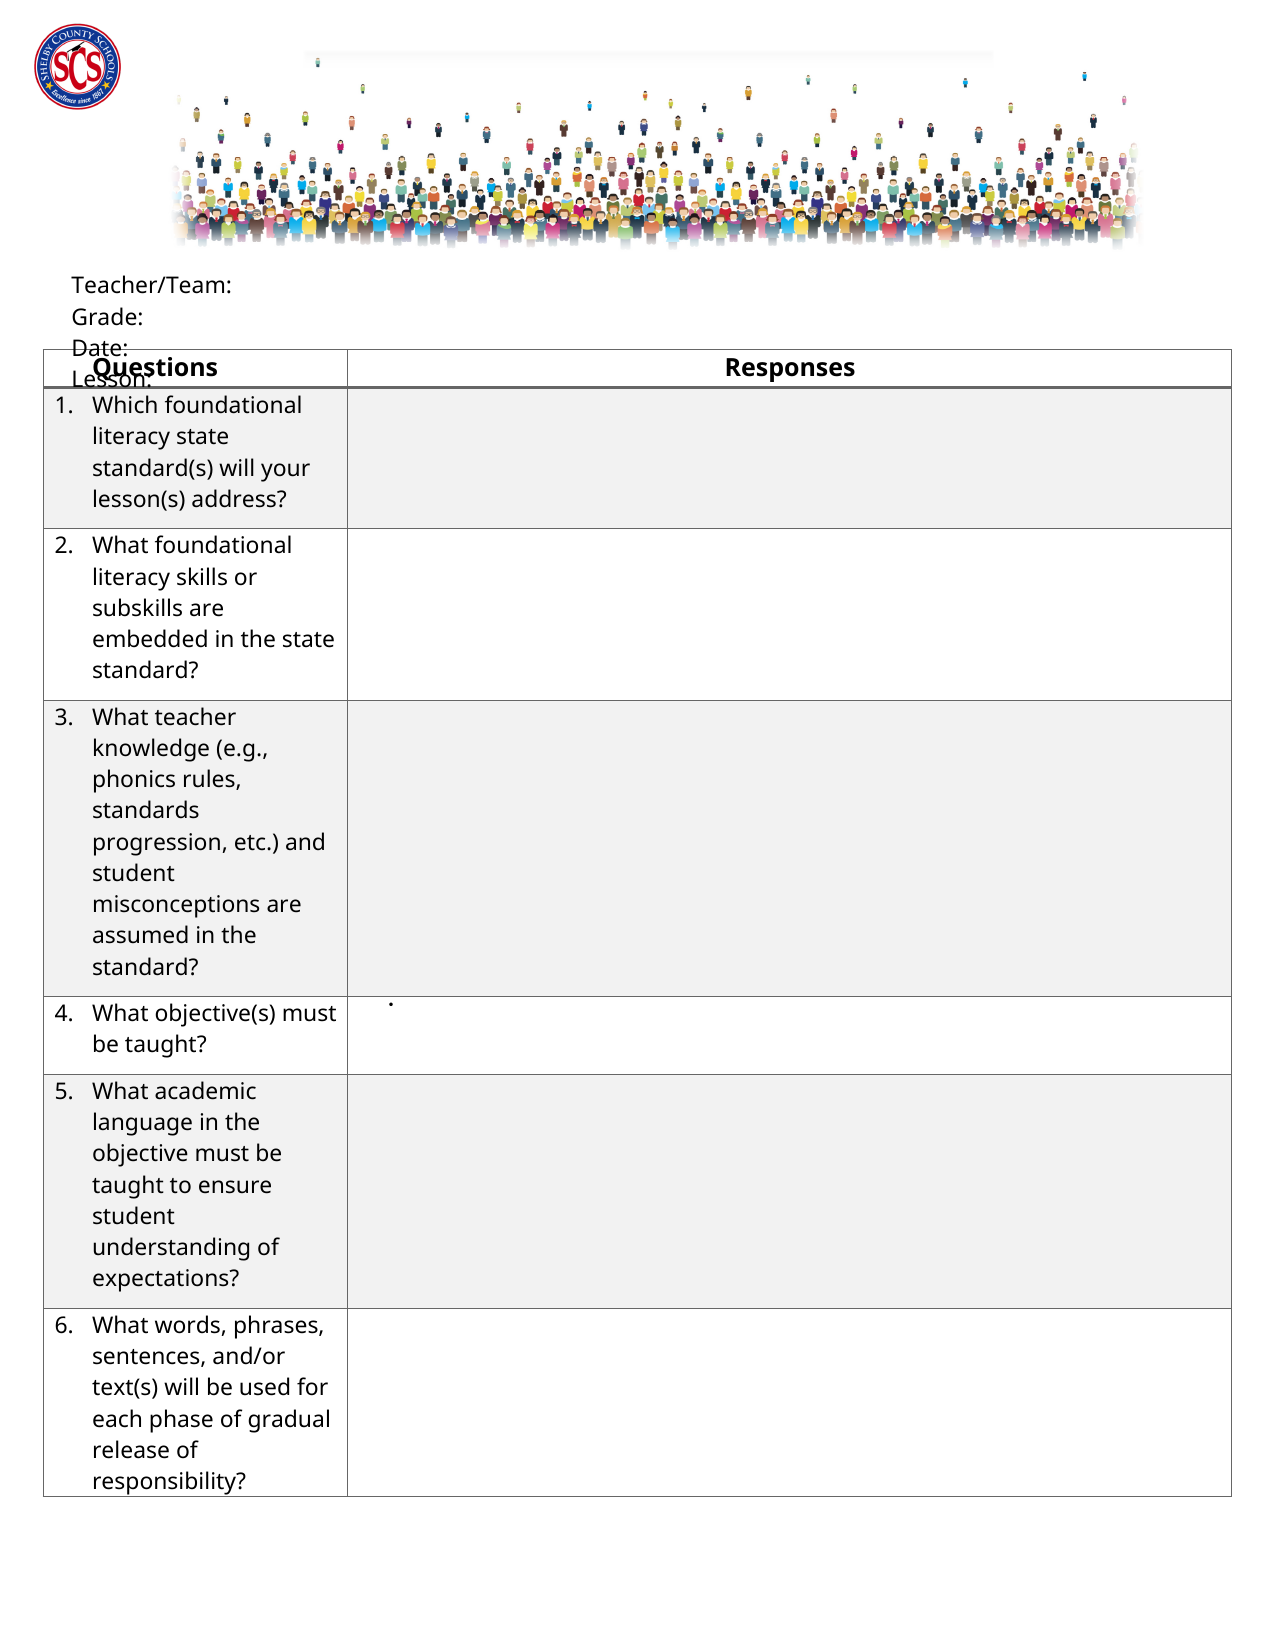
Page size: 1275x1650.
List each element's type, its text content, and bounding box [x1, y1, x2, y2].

table_cell What foundational literacy skills or subskills are embedded in the state standard? [44, 529, 347, 699]
table_cell What teacher knowledge (e.g., phonics rules, standards progression, etc.) and student misconceptions are assumed in the standard? [44, 701, 347, 996]
table_cell [348, 997, 1231, 1074]
table_header Questions [44, 350, 347, 386]
table_cell [348, 1309, 1231, 1496]
table_cell [348, 529, 1231, 699]
table_cell Which foundational literacy state standard(s) will your lesson(s) address? [44, 389, 347, 528]
table_cell [348, 1075, 1231, 1308]
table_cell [44, 1309, 347, 1496]
table_cell [348, 389, 1231, 528]
picture [200, 61, 1113, 223]
table_cell What objective(s) must be taught? [44, 997, 347, 1074]
table_cell What academic language in the objective must be taught to ensure student understanding of expectations? [44, 1075, 347, 1308]
table_cell [348, 701, 1231, 996]
picture [31, 21, 122, 112]
table_header Responses [348, 350, 1231, 386]
